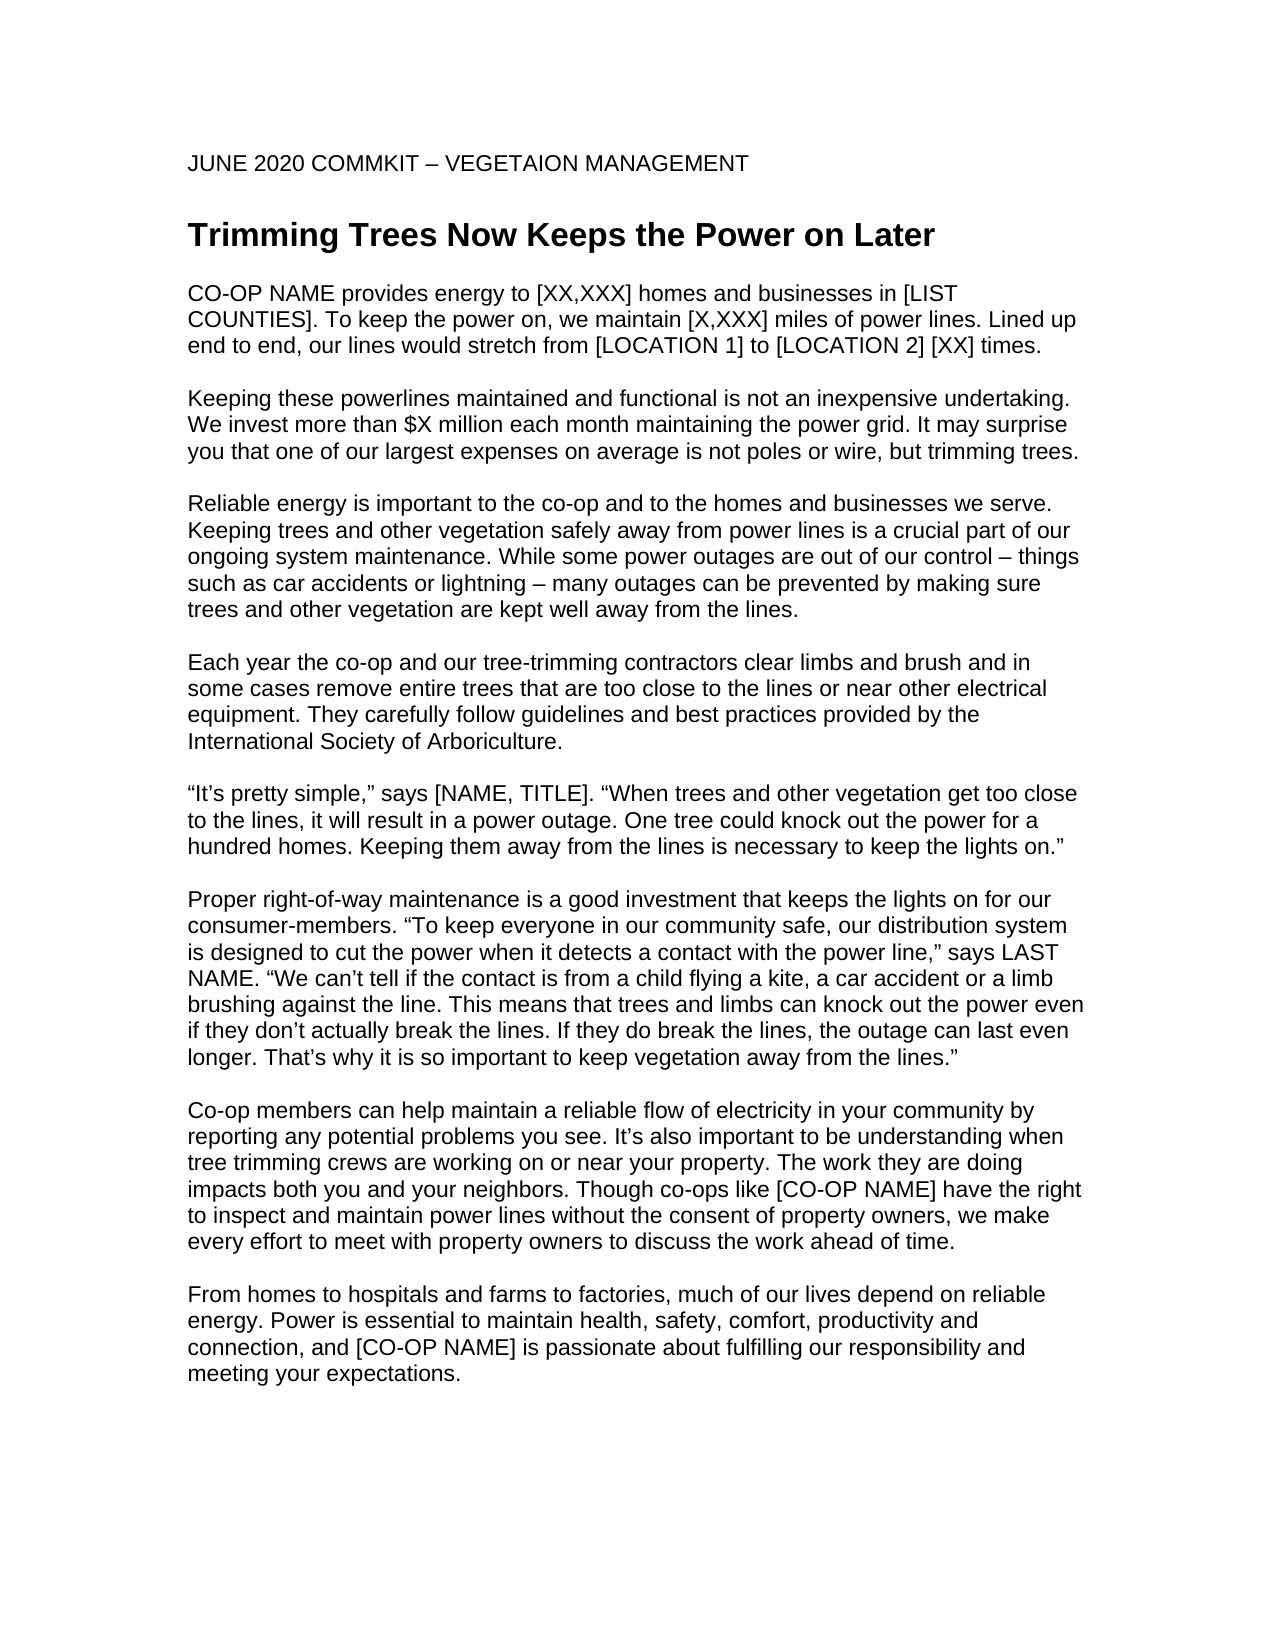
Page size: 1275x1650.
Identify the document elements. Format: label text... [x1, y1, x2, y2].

text Proper right-of-way maintenance is a good investment that keeps the lights on for our consumer-members. “To keep everyone in our community safe, our distribution system is designed to cut the power when it detects a contact with the power line,” says LAST NAME. “We can’t tell if the contact is from a child flying a kite, a car accident or a limb brushing against the line. This means that trees and limbs can knock out the power even if they don’t actually break the lines. If they do break the lines, the outage can last even longer. That’s why it is so important to keep vegetation away from the lines.” [187, 886, 1087, 1070]
text Reliable energy is important to the co-op and to the homes and businesses we serve. Keeping trees and other vegetation safely away from power lines is a crucial part of our ongoing system maintenance. While some power outages are out of our control – things such as car accidents or lightning – many outages can be prevented by making sure trees and other vegetation are kept well away from the lines. [187, 490, 1087, 622]
text Keeping these powerlines maintained and functional is not an inexpensive undertaking. We invest more than $X million each month maintaining the power grid. It may surprise you that one of our largest expenses on average is not poles or wire, but trimming trees. [187, 385, 1087, 464]
text Trimming Trees Now Keeps the Power on Later [187, 215, 1087, 253]
text Each year the co-op and our tree-trimming contractors clear limbs and brush and in some cases remove entire trees that are too close to the lines or near other electrical equipment. They carefully follow guidelines and best practices provided by the International Society of Arboriculture. [187, 648, 1087, 754]
text Co-op members can help maintain a reliable flow of electricity in your community by reporting any potential problems you see. It’s also important to be understanding when tree trimming crews are working on or near your property. The work they are doing impacts both you and your neighbors. Though co-ops like [CO-OP NAME] have the right to inspect and maintain power lines without the consent of property owners, we make every effort to meet with property owners to discuss the work ahead of time. [187, 1097, 1087, 1255]
text CO-OP NAME provides energy to [XX,XXX] homes and businesses in [LIST COUNTIES]. To keep the power on, we maintain [X,XXX] miles of power lines. Lined up end to end, our lines would stretch from [LOCATION 1] to [LOCATION 2] [XX] times. [187, 279, 1087, 359]
text JUNE 2020 COMMKIT – VEGETAION MANAGEMENT [187, 150, 1087, 176]
text “It’s pretty simple,” says [NAME, TITLE]. “When trees and other vegetation get too close to the lines, it will result in a power outage. One tree could knock out the power for a hundred homes. Keeping them away from the lines is necessary to keep the lights on.” [187, 780, 1087, 859]
text From homes to hospitals and farms to factories, much of our lives depend on reliable energy. Power is essential to maintain health, safety, comfort, productivity and connection, and [CO-OP NAME] is passionate about fulfilling our responsibility and meeting your expectations. [187, 1281, 1087, 1386]
